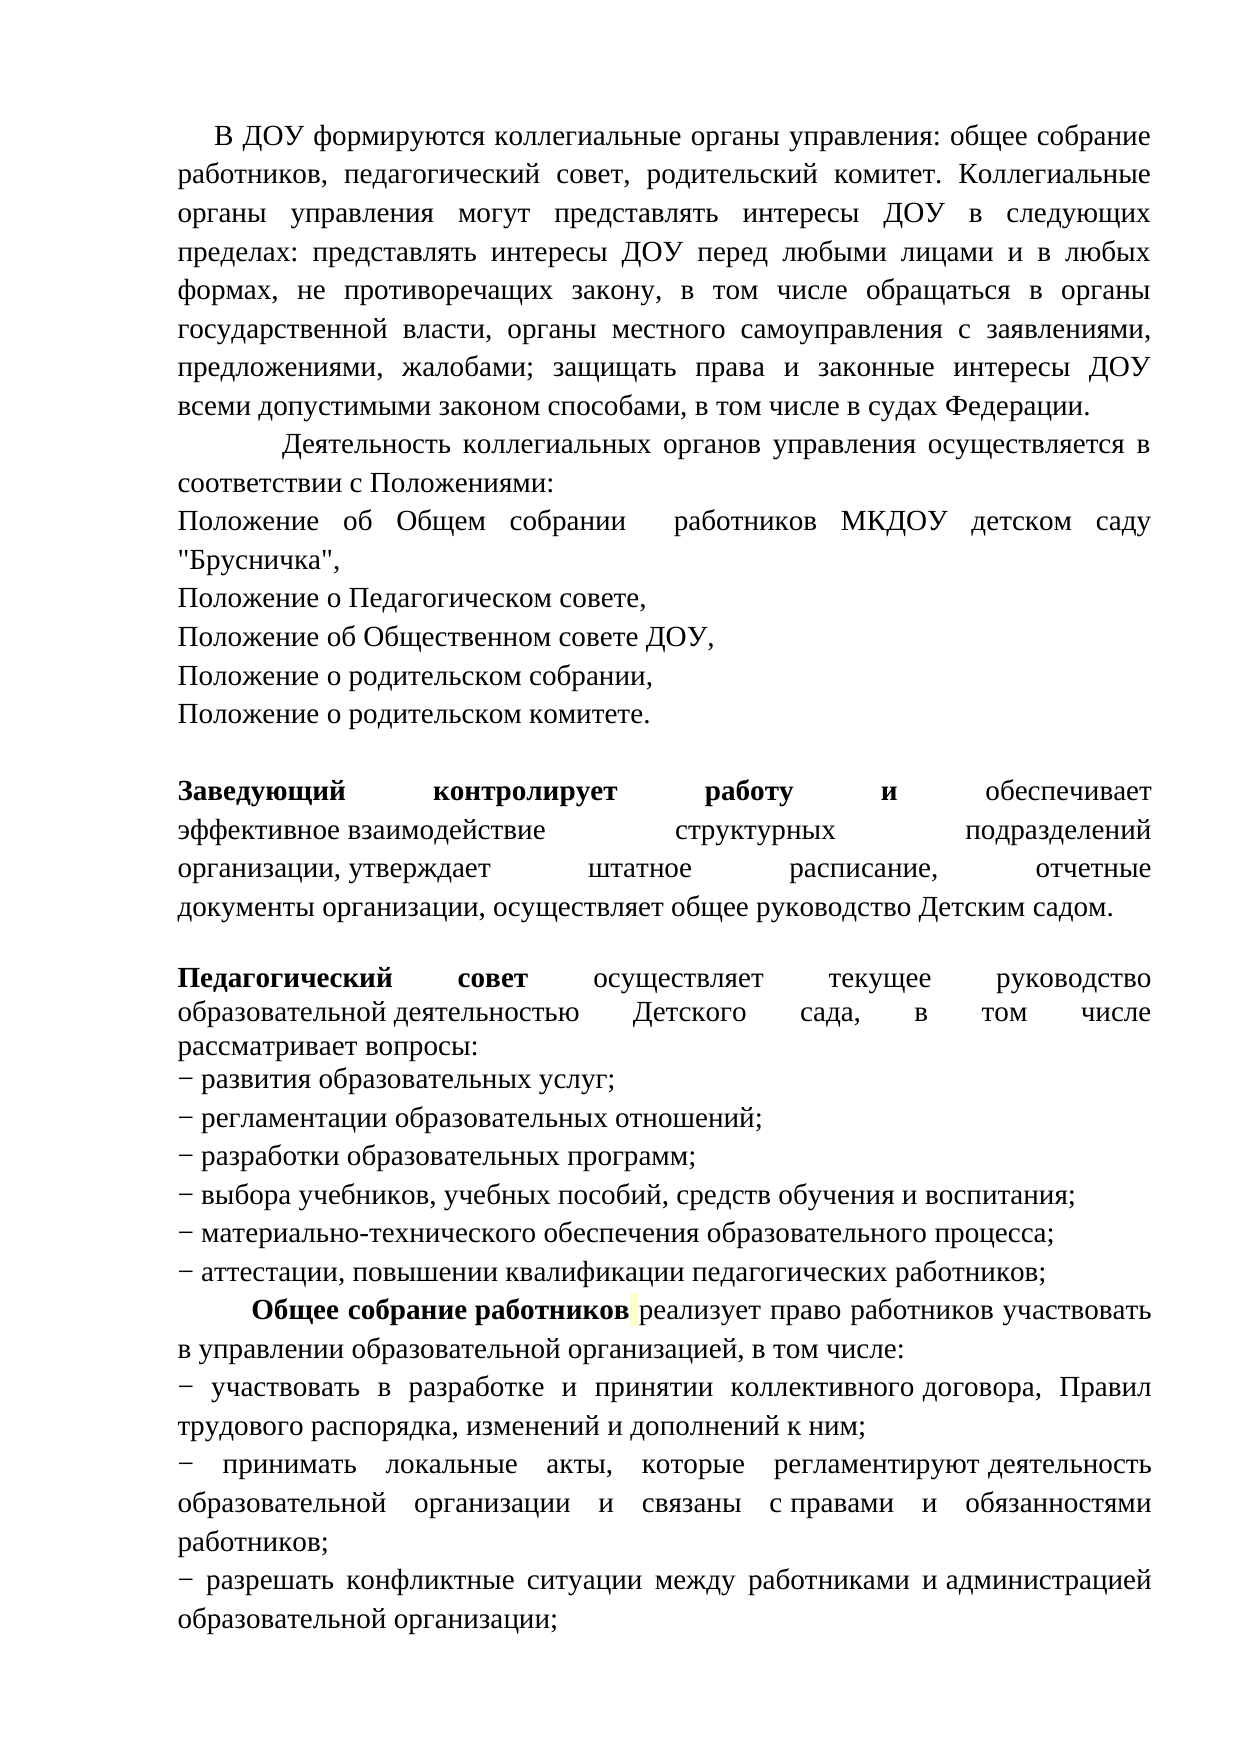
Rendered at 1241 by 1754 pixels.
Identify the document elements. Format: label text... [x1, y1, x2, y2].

text Заведующий контролирует работу и обеспечивает эффективное взаимодействие структурных подразделений организации, утверждает штатное расписание, отчетные документы организации, осуществляет общее руководство Детским садом. [177, 773, 1152, 922]
text − принимать локальные акты, которые регламентируют деятельность образовательной организации и связаны с правами и обязанностями работников; [177, 1447, 1152, 1557]
text − выбора учебников, учебных пособий, средств обучения и воспитания; [177, 1177, 1152, 1210]
text Деятельность коллегиальных органов управления осуществляется в соответствии с Положениями: [177, 426, 1152, 498]
text Положение об Общем собрании работников МКДОУ детском саду "Брусничка", [177, 503, 1152, 576]
text Положение о родительском собрании, [177, 658, 1152, 691]
text Положение об Общественном совете ДОУ, [177, 619, 1152, 653]
text − разработки образовательных программ; [177, 1138, 1152, 1172]
text − развития образовательных услуг; [177, 1061, 1152, 1095]
text Положение о Педагогическом совете, [177, 581, 1152, 614]
text В ДОУ формируются коллегиальные органы управления: общее собрание работников, педагогический совет, родительский комитет. Коллегиальные органы управления могут представлять интересы ДОУ в следующих пределах: представлять интересы ДОУ перед любыми лицами и в любых формах, не противоречащих закону, в том числе обращаться в органы государственной власти, органы местного самоуправления с заявлениями, предложениями, жалобами; защищать права и законные интересы ДОУ всеми допустимыми законом способами, в том числе в судах Федерации. [177, 118, 1152, 421]
text − участвовать в разработке и принятии коллективного договора, Правил трудового распорядка, изменений и дополнений к ним; [177, 1369, 1152, 1442]
text − аттестации, повышении квалификации педагогических работников; [177, 1254, 1152, 1287]
text Педагогический совет осуществляет текущее руководство образовательной деятельностью Детского сада, в том числе рассматривает вопросы: [177, 961, 1152, 1061]
text Общее собрание работников реализует право работников участвовать в управлении образовательной организацией, в том числе: [177, 1292, 1152, 1364]
text − разрешать конфликтные ситуации между работниками и администрацией образовательной организации; [177, 1562, 1152, 1634]
text − материально-технического обеспечения образовательного процесса; [177, 1215, 1152, 1249]
text Положение о родительском комитете. [177, 696, 1152, 730]
text − регламентации образовательных отношений; [177, 1100, 1152, 1133]
